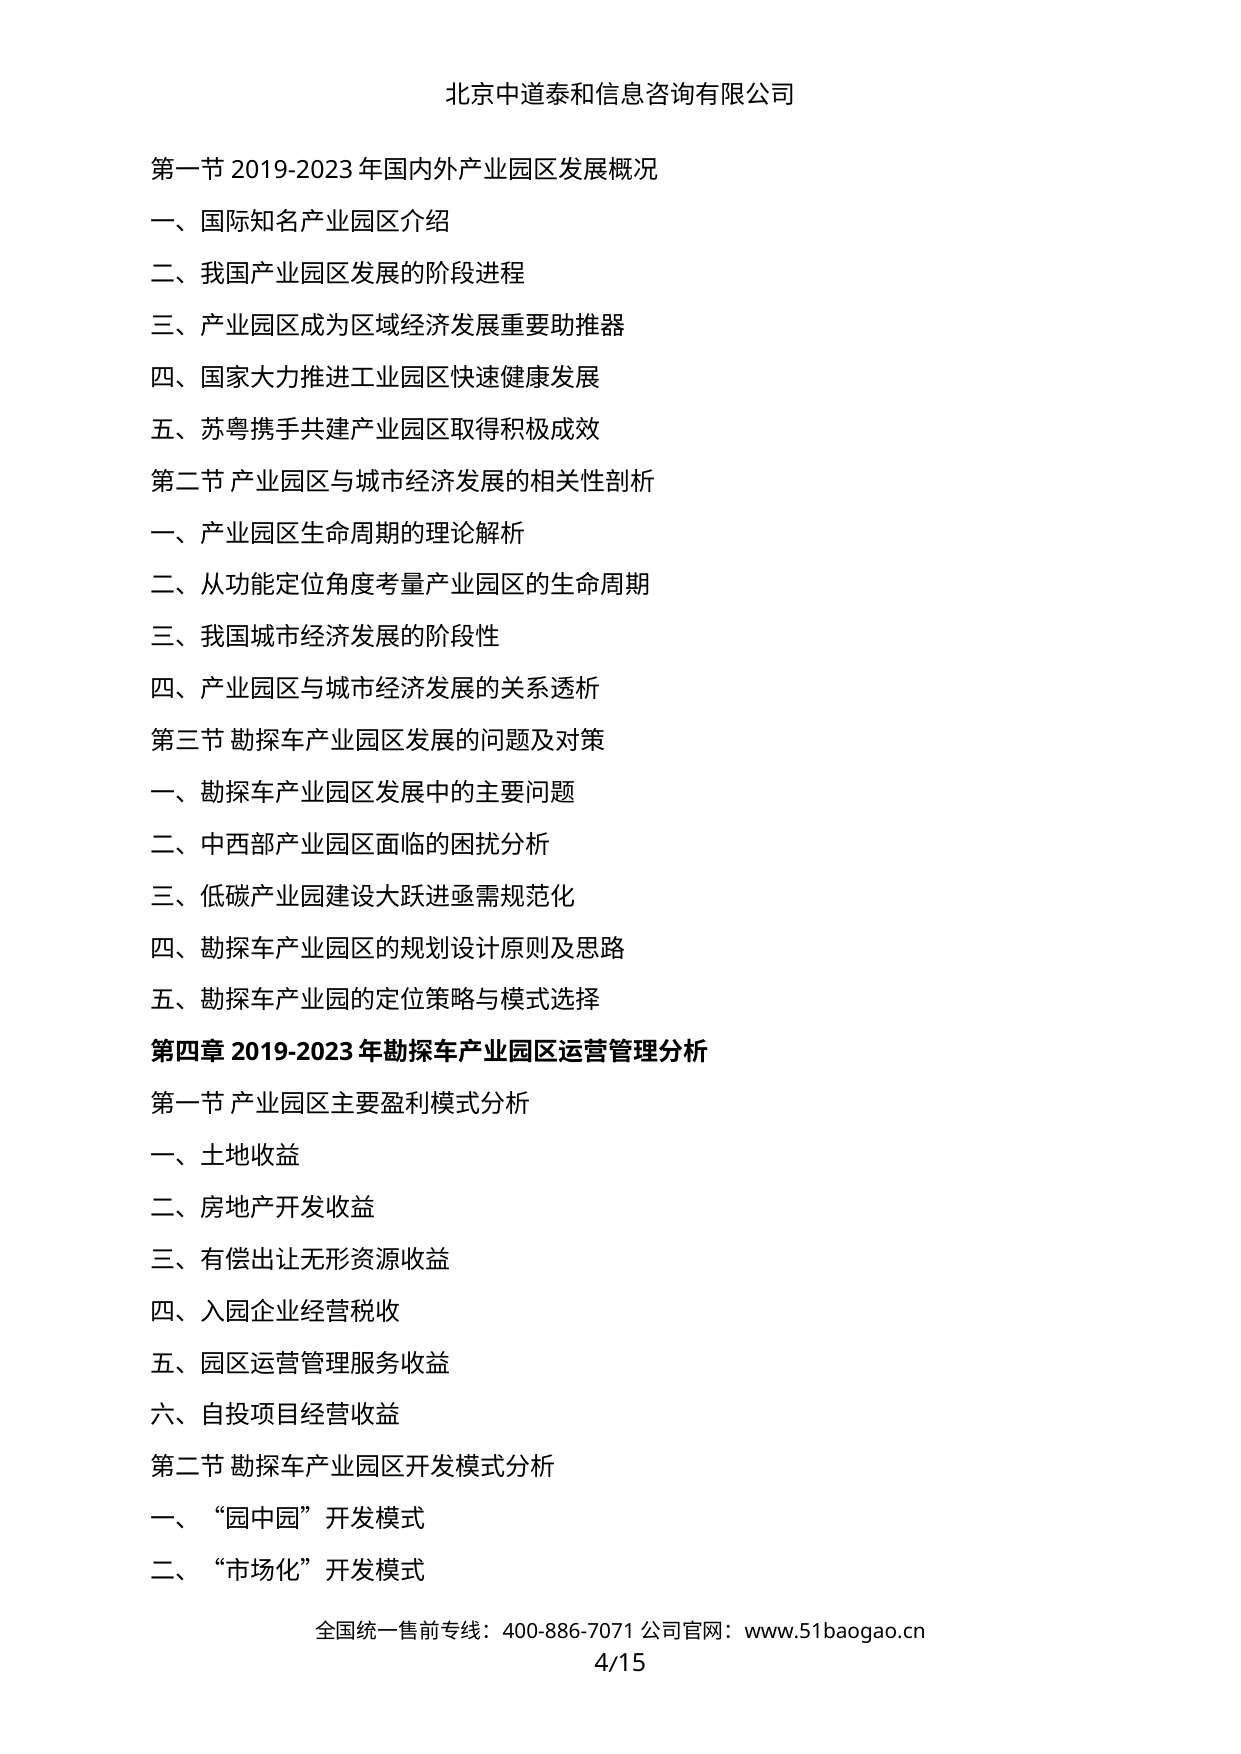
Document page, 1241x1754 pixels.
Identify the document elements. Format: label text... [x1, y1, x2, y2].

text 三、我国城市经济发展的阶段性 [150, 617, 1090, 653]
text 四、国家大力推进工业园区快速健康发展 [150, 357, 1090, 394]
text 第四章 2019-2023年勘探车产业园区运营管理分析 [150, 1032, 1090, 1068]
text 一、土地收益 [150, 1136, 1090, 1172]
text 三、产业园区成为区域经济发展重要助推器 [150, 306, 1090, 342]
text 一、产业园区生命周期的理论解析 [150, 513, 1090, 549]
text 四、入园企业经营税收 [150, 1291, 1090, 1327]
text 二、从功能定位角度考量产业园区的生命周期 [150, 565, 1090, 601]
text 五、园区运营管理服务收益 [150, 1343, 1090, 1379]
text 三、低碳产业园建设大跃进亟需规范化 [150, 876, 1090, 912]
text 一、“园中园”开发模式 [150, 1499, 1090, 1535]
text 一、勘探车产业园区发展中的主要问题 [150, 772, 1090, 809]
text 三、有偿出让无形资源收益 [150, 1239, 1090, 1276]
text 一、国际知名产业园区介绍 [150, 202, 1090, 238]
text 四、产业园区与城市经济发展的关系透析 [150, 669, 1090, 705]
text 四、勘探车产业园区的规划设计原则及思路 [150, 928, 1090, 964]
text 五、苏粤携手共建产业园区取得积极成效 [150, 409, 1090, 446]
text 第三节 勘探车产业园区发展的问题及对策 [150, 721, 1090, 757]
text 二、中西部产业园区面临的困扰分析 [150, 824, 1090, 861]
text 第二节 勘探车产业园区开发模式分析 [150, 1447, 1090, 1483]
text 五、勘探车产业园的定位策略与模式选择 [150, 980, 1090, 1016]
text 二、房地产开发收益 [150, 1187, 1090, 1224]
text 第一节 2019-2023年国内外产业园区发展概况 [150, 150, 1090, 186]
text 第一节 产业园区主要盈利模式分析 [150, 1084, 1090, 1120]
text 六、自投项目经营收益 [150, 1395, 1090, 1431]
text 二、我国产业园区发展的阶段进程 [150, 254, 1090, 290]
text 二、“市场化”开发模式 [150, 1551, 1090, 1587]
text 第二节 产业园区与城市经济发展的相关性剖析 [150, 461, 1090, 497]
